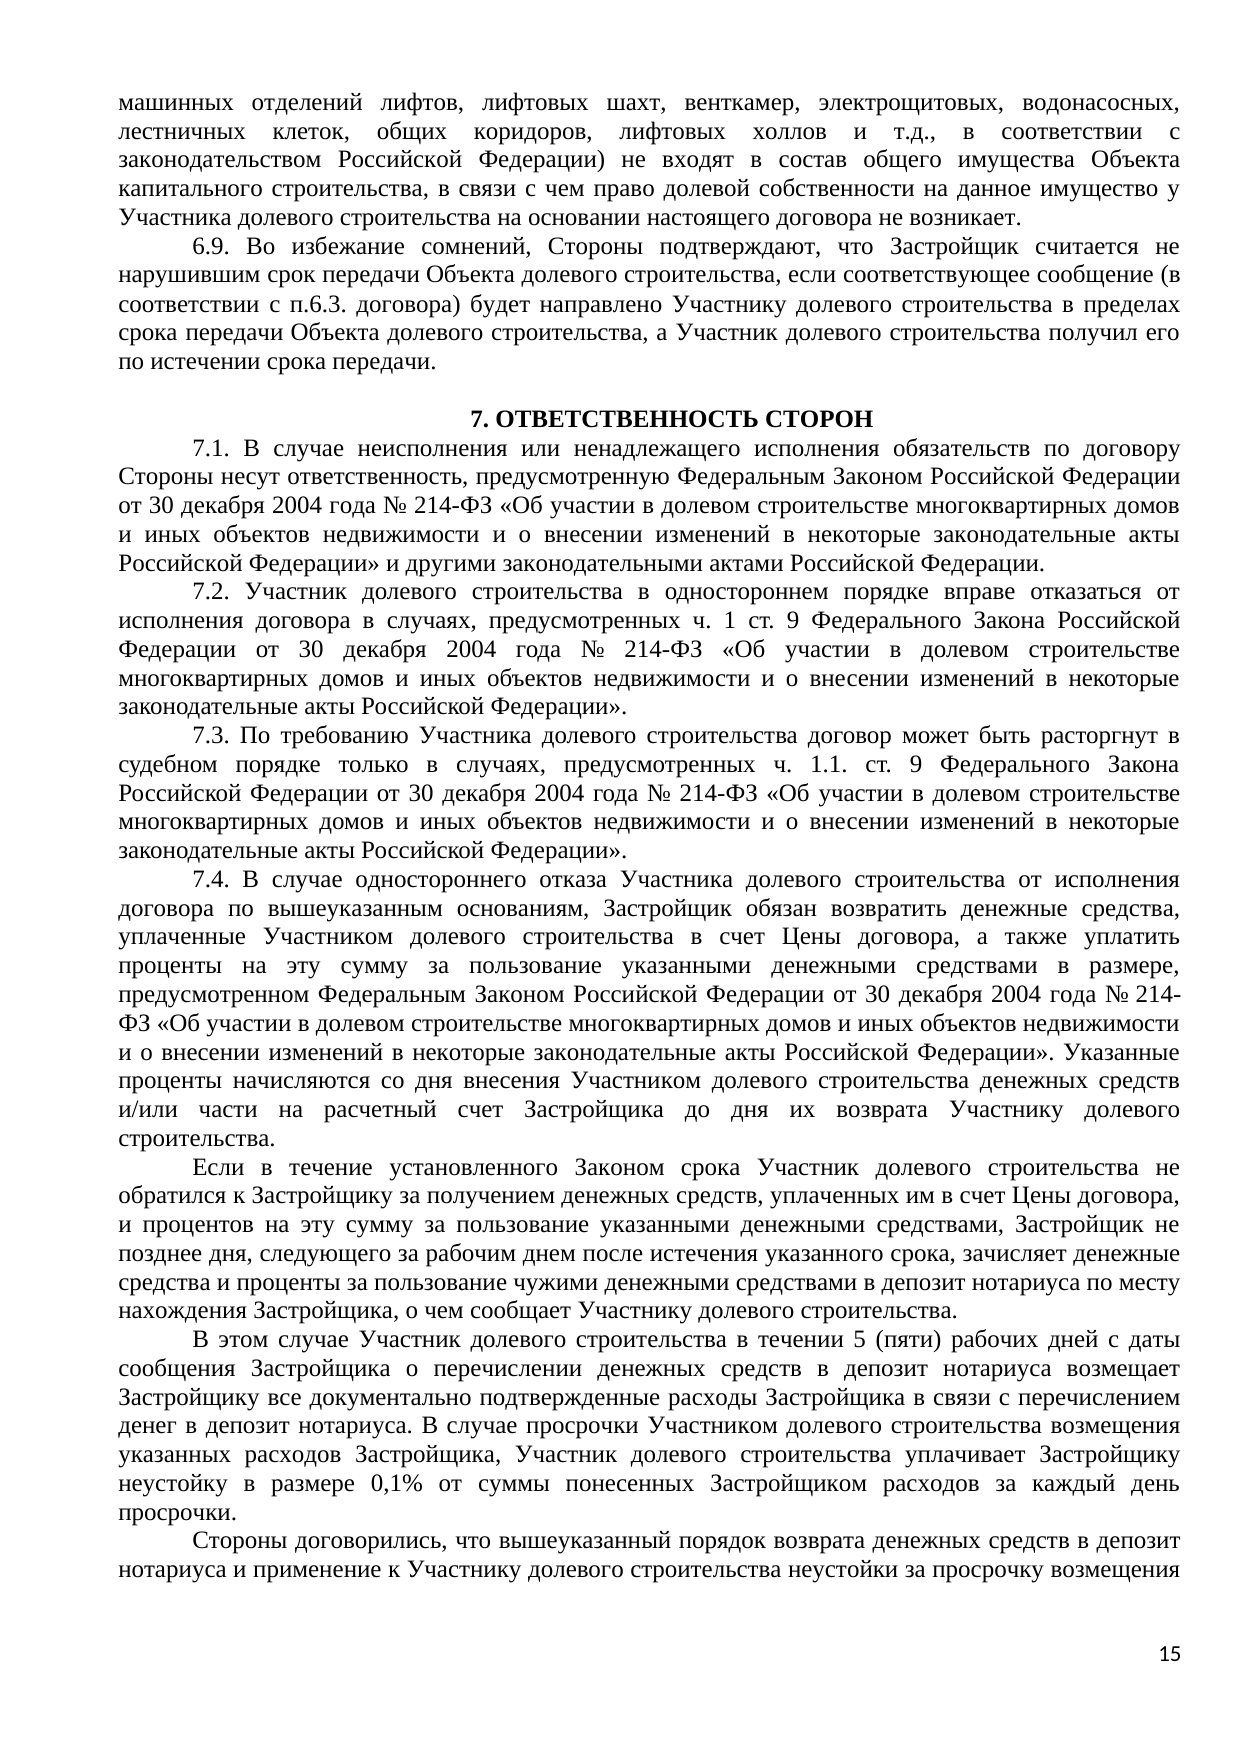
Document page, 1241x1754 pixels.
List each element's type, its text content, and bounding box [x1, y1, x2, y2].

text 7.3. По требованию Участника долевого строительства договор может быть расторгнут в судебном порядке только в случаях, предусмотренных ч. 1.1. ст. 9 Федерального Закона Российской Федерации от 30 декабря 2004 года № 214-ФЗ «Об участии в долевом строительстве многоквартирных домов и иных объектов недвижимости и о внесении изменений в некоторые законодательные акты Российской Федерации». [118, 720, 1181, 864]
text 6.9. Во избежание сомнений, Стороны подтверждают, что Застройщик считается не нарушившим срок передачи Объекта долевого строительства, если соответствующее сообщение (в соответствии с п.6.3. договора) будет направлено Участнику долевого строительства в пределах срока передачи Объекта долевого строительства, а Участник долевого строительства получил его по истечении срока передачи. [118, 231, 1181, 375]
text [118, 87, 1181, 231]
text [118, 1526, 1181, 1583]
text Если в течение установленного Законом срока Участник долевого строительства не обратился к Застройщику за получением денежных средств, уплаченных им в счет Цены договора, и процентов на эту сумму за пользование указанными денежными средствами, Застройщик не позднее дня, следующего за рабочим днем после истечения указанного срока, зачисляет денежные средства и проценты за пользование чужими денежными средствами в депозит нотариуса по месту нахождения Застройщика, о чем сообщает Участнику долевого строительства. [118, 1152, 1181, 1324]
text 7. ОТВЕТСТВЕННОСТЬ СТОРОН [118, 404, 1181, 433]
text 7.2. Участник долевого строительства в одностороннем порядке вправе отказаться от исполнения договора в случаях, предусмотренных ч. 1 ст. 9 Федерального Закона Российской Федерации от 30 декабря 2004 года № 214-ФЗ «Об участии в долевом строительстве многоквартирных домов и иных объектов недвижимости и о внесении изменений в некоторые законодательные акты Российской Федерации». [118, 576, 1181, 720]
text 7.1. В случае неисполнения или ненадлежащего исполнения обязательств по договору Стороны несут ответственность, предусмотренную Федеральным Законом Российской Федерации от 30 декабря 2004 года № 214-ФЗ «Об участии в долевом строительстве многоквартирных домов и иных объектов недвижимости и о внесении изменений в некоторые законодательные акты Российской Федерации» и другими законодательными актами Российской Федерации. [118, 433, 1181, 576]
text 7.4. В случае одностороннего отказа Участника долевого строительства от исполнения договора по вышеуказанным основаниям, Застройщик обязан возвратить денежные средства, уплаченные Участником долевого строительства в счет Цены договора, а также уплатить проценты на эту сумму за пользование указанными денежными средствами в размере, предусмотренном Федеральным Законом Российской Федерации от 30 декабря 2004 года № 214-ФЗ «Об участии в долевом строительстве многоквартирных домов и иных объектов недвижимости и о внесении изменений в некоторые законодательные акты Российской Федерации». Указанные проценты начисляются со дня внесения Участником долевого строительства денежных средств и/или части на расчетный счет Застройщика до дня их возврата Участнику долевого строительства. [118, 864, 1181, 1152]
text В этом случае Участник долевого строительства в течении 5 (пяти) рабочих дней с даты сообщения Застройщика о перечислении денежных средств в депозит нотариуса возмещает Застройщику все документально подтвержденные расходы Застройщика в связи с перечислением денег в депозит нотариуса. В случае просрочки Участником долевого строительства возмещения указанных расходов Застройщика, Участник долевого строительства уплачивает Застройщику неустойку в размере 0,1% от суммы понесенных Застройщиком расходов за каждый день просрочки. [118, 1324, 1181, 1526]
